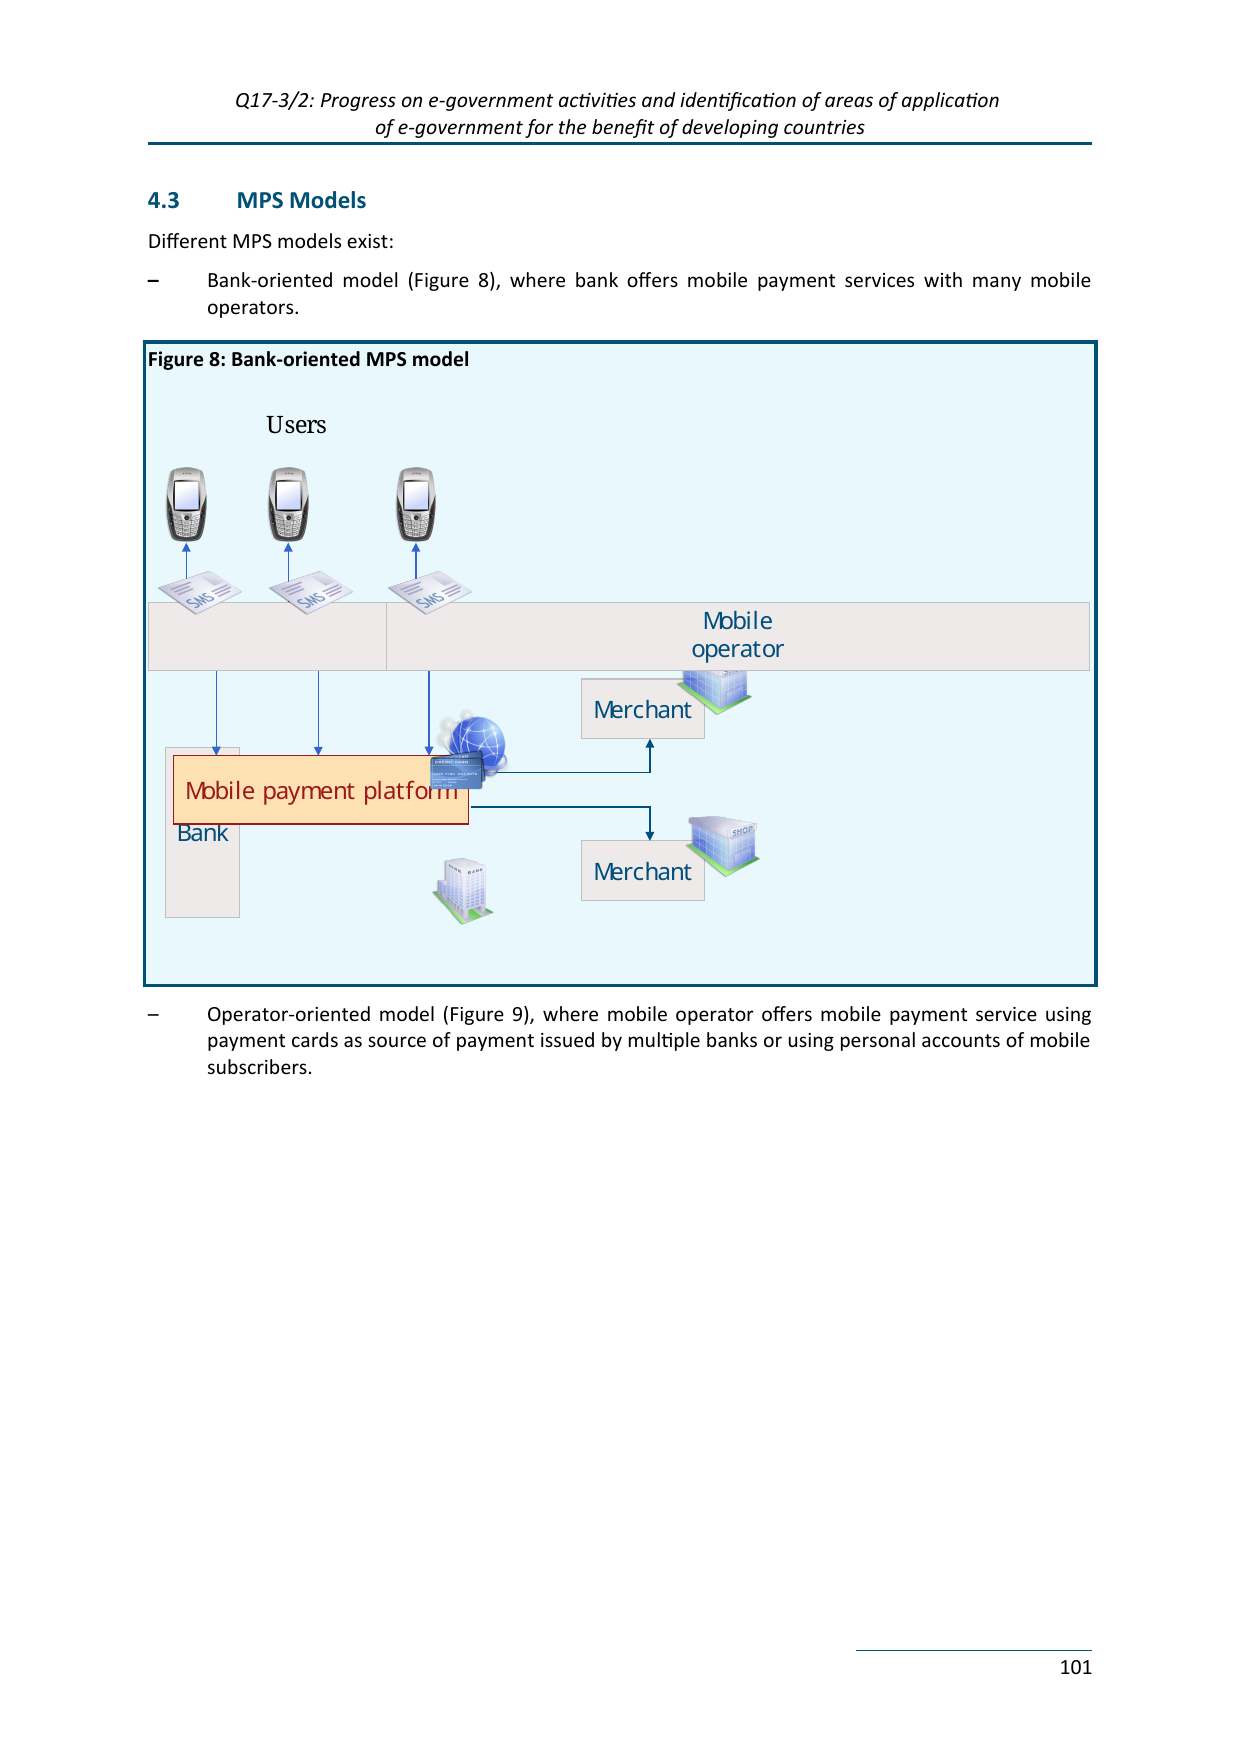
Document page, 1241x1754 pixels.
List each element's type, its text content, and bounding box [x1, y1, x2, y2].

text Different MPS models exist: [148, 227, 1092, 254]
title Figure 8: Bank-oriented MPS model [146, 344, 1094, 372]
text – Operator-oriented model (Figure 9), where mobile operator offers mobile payment service using payment cards as source of payment issued by multiple banks or using personal accounts of mobile subscribers. [148, 1000, 1092, 1080]
subtitle 4.3 MPS Models [148, 184, 1092, 214]
text – Bank-oriented model (Figure 8), where bank offers mobile payment services with many mobile operators. [148, 266, 1092, 319]
